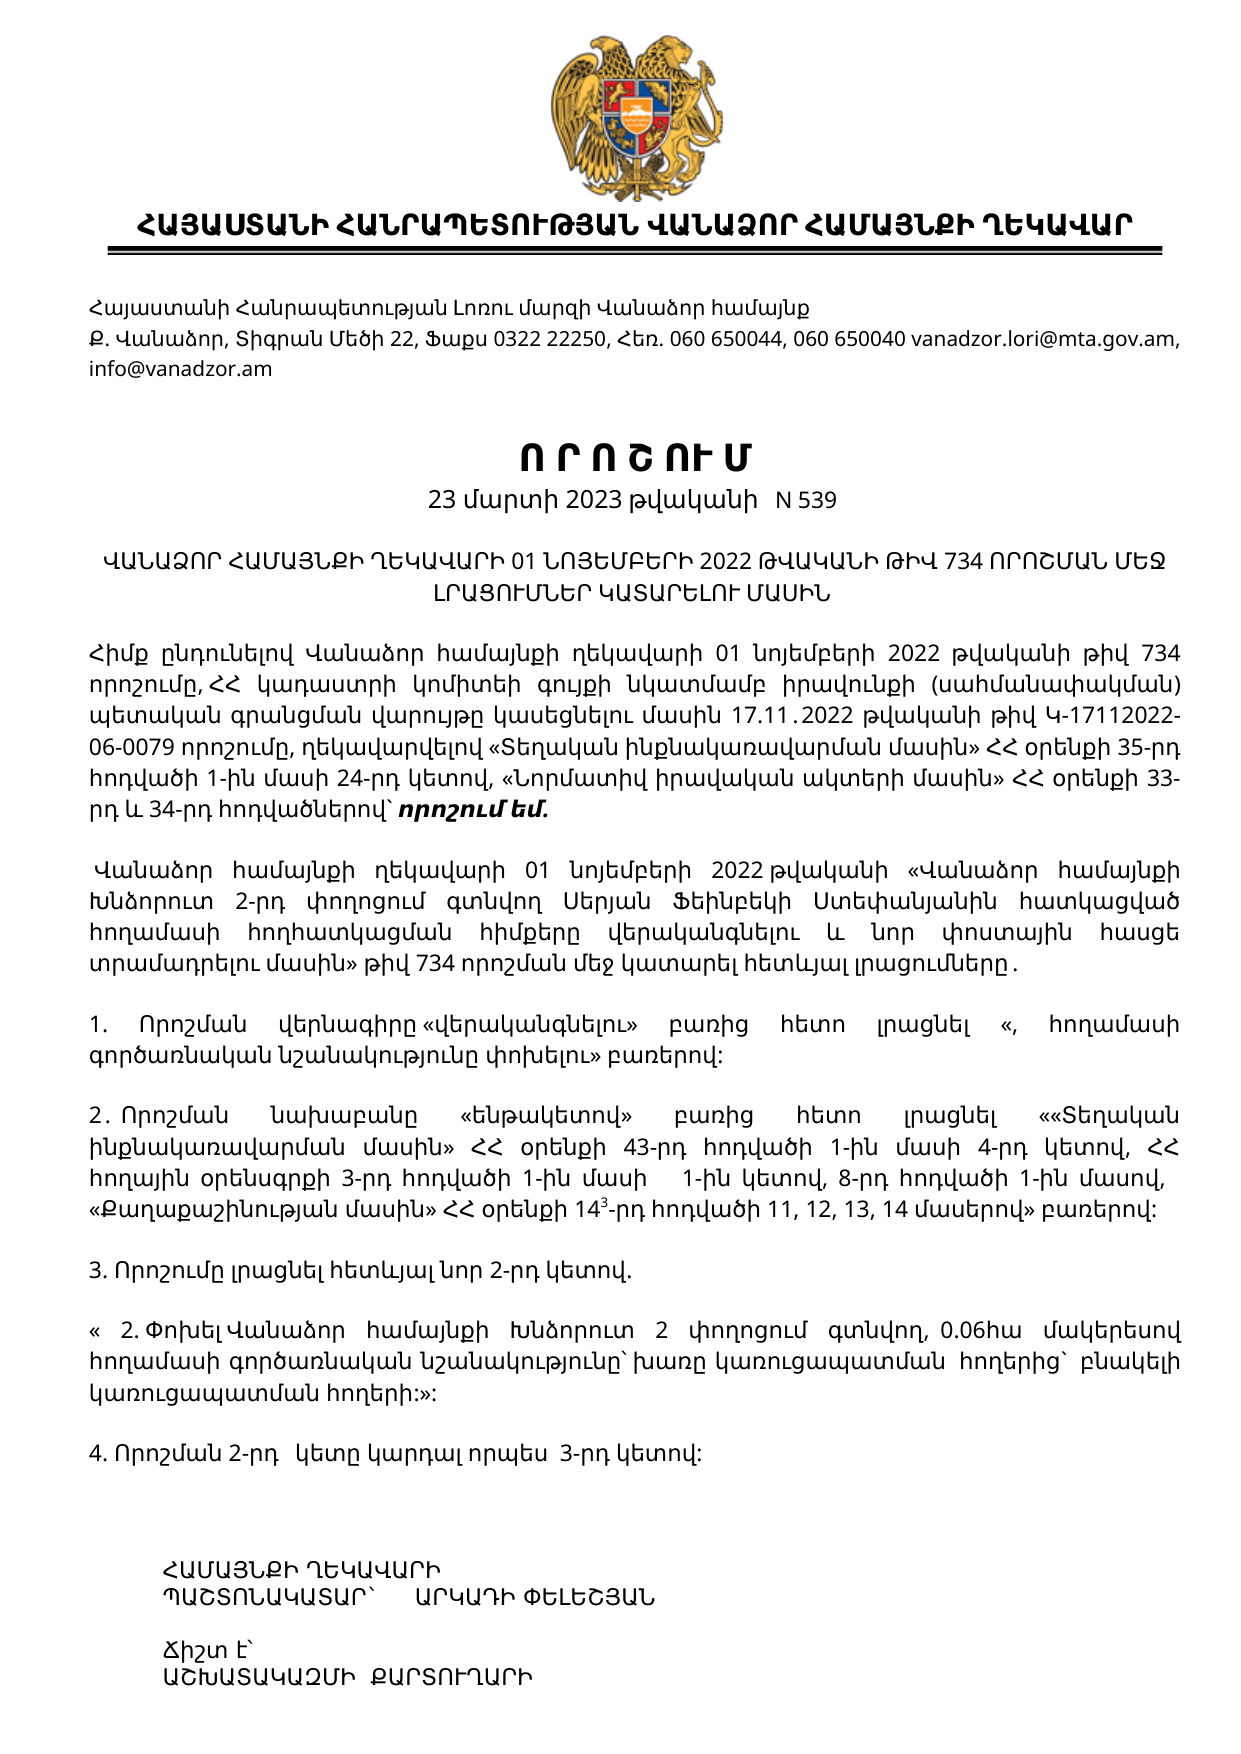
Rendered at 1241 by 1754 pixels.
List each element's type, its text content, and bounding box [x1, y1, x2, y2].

text ԱՇԽԱՏԱԿԱԶՄԻ ՔԱՐՏՈՒՂԱՐԻ [162, 1664, 1181, 1690]
text Ճիշտ է՝ [162, 1637, 1181, 1664]
text Հիմք ընդունելով Վանաձոր համայնքի ղեկավարի 01 նոյեմբերի 2022 թվականի թիվ 734 որոշումը, ՀՀ կադաստրի կոմիտեի գույքի նկատմամբ իրավունքի (սահմանափակման) պետական գրանցման վարույթը կասեցնելու մասին 17.11․2022 թվականի թիվ Կ-17112022-06-0079 որոշումը, ղեկավարվելով «Տեղական ինքնակառավարման մասին» ՀՀ օրենքի 35-րդ հոդվածի 1-ին մասի 24-րդ կետով, «Նորմատիվ իրավական ակտերի մասին» ՀՀ օրենքի 33-րդ և 34-րդ հոդվածներով` որոշում եմ. [89, 637, 1181, 824]
text 3. Որոշումը լրացնել հետևյալ նոր 2-րդ կետով. [89, 1253, 1181, 1285]
text 4. Որոշման 2-րդ կետը կարդալ որպես 3-րդ կետով: [89, 1437, 1181, 1468]
text 1. Որոշման վերնագիրը «վերականգնելու» բառից հետո լրացնել «, հողամասի գործառնական նշանակությունը փոխելու» բառերով: [89, 1008, 1181, 1070]
text Վանաձոր համայնքի ղեկավարի 01 նոյեմբերի 2022 թվականի «Վանաձոր համայնքի Խնձորուտ 2-րդ փողոցում գտնվող Սերյան Ֆեինբեկի Ստեփանյանին հատկացված հողամասի հողհատկացման հիմքերը վերականգնելու և նոր փոստային հասցե տրամադրելու մասին» թիվ 734 որոշման մեջ կատարել հետևյալ լրացումները․ [89, 853, 1181, 978]
text ՀԱՄԱՅՆՔԻ ՂԵԿԱՎԱՐԻ [162, 1557, 1181, 1584]
text 2․ Որոշման նախաբանը «ենթակետով» բառից հետո լրացնել ««Տեղական ինքնակառավարման մասին» ՀՀ օրենքի 43-րդ հոդվածի 1-ին մասի 4-րդ կետով, ՀՀ հողային օրենսգրքի 3-րդ հոդվածի 1-ին մասի 1-ին կետով, 8-րդ հոդվածի 1-ին մասով, «Քաղաքաշինության մասին» ՀՀ օրենքի 143-րդ հոդվածի 11, 12, 13, 14 մասերով» բառերով: [89, 1099, 1181, 1224]
text Ո Ր Ո Շ ՈՒ Մ 23 մարտի 2023 թվականի N 539 [89, 431, 1181, 516]
table_header ՀԱՅԱՍՏԱՆԻ ՀԱՆՐԱՊԵՏՈՒԹՅԱՆ ՎԱՆԱՁՈՐ ՀԱՄԱՅՆՔԻ ՂԵԿԱՎԱՐ Հայաստանի Հանրապետության Լոռու մարզի Վանաձոր համայնք Ք. Վանաձոր, Տիգրան Մեծի 22, Ֆաքս 0322 22250, Հեռ. 060 650044, 060 650040 vanadzor.lori@mta.gov.am, info@vanadzor.am [89, 30, 1181, 402]
text « 2. Փոխել Վանաձոր համայնքի Խնձորուտ 2 փողոցում գտնվող, 0.06հա մակերեսով հողամասի գործառնական նշանակությունը՝ խառը կառուցապատման հողերից` բնակելի կառուցապատման հողերի:»: [89, 1314, 1181, 1408]
text ՊԱՇՏՈՆԱԿԱՏԱՐ` ԱՐԿԱԴԻ ՓԵԼԵՇՅԱՆ [89, 1584, 1181, 1610]
text ՎԱՆԱՁՈՐ ՀԱՄԱՅՆՔԻ ՂԵԿԱՎԱՐԻ 01 ՆՈՅԵՄԲԵՐԻ 2022 ԹՎԱԿԱՆԻ ԹԻՎ 734 ՈՐՈՇՄԱՆ ՄԵՋ ԼՐԱՑՈՒՄՆԵՐ ԿԱՏԱՐԵԼՈՒ ՄԱՍԻՆ [89, 545, 1181, 608]
